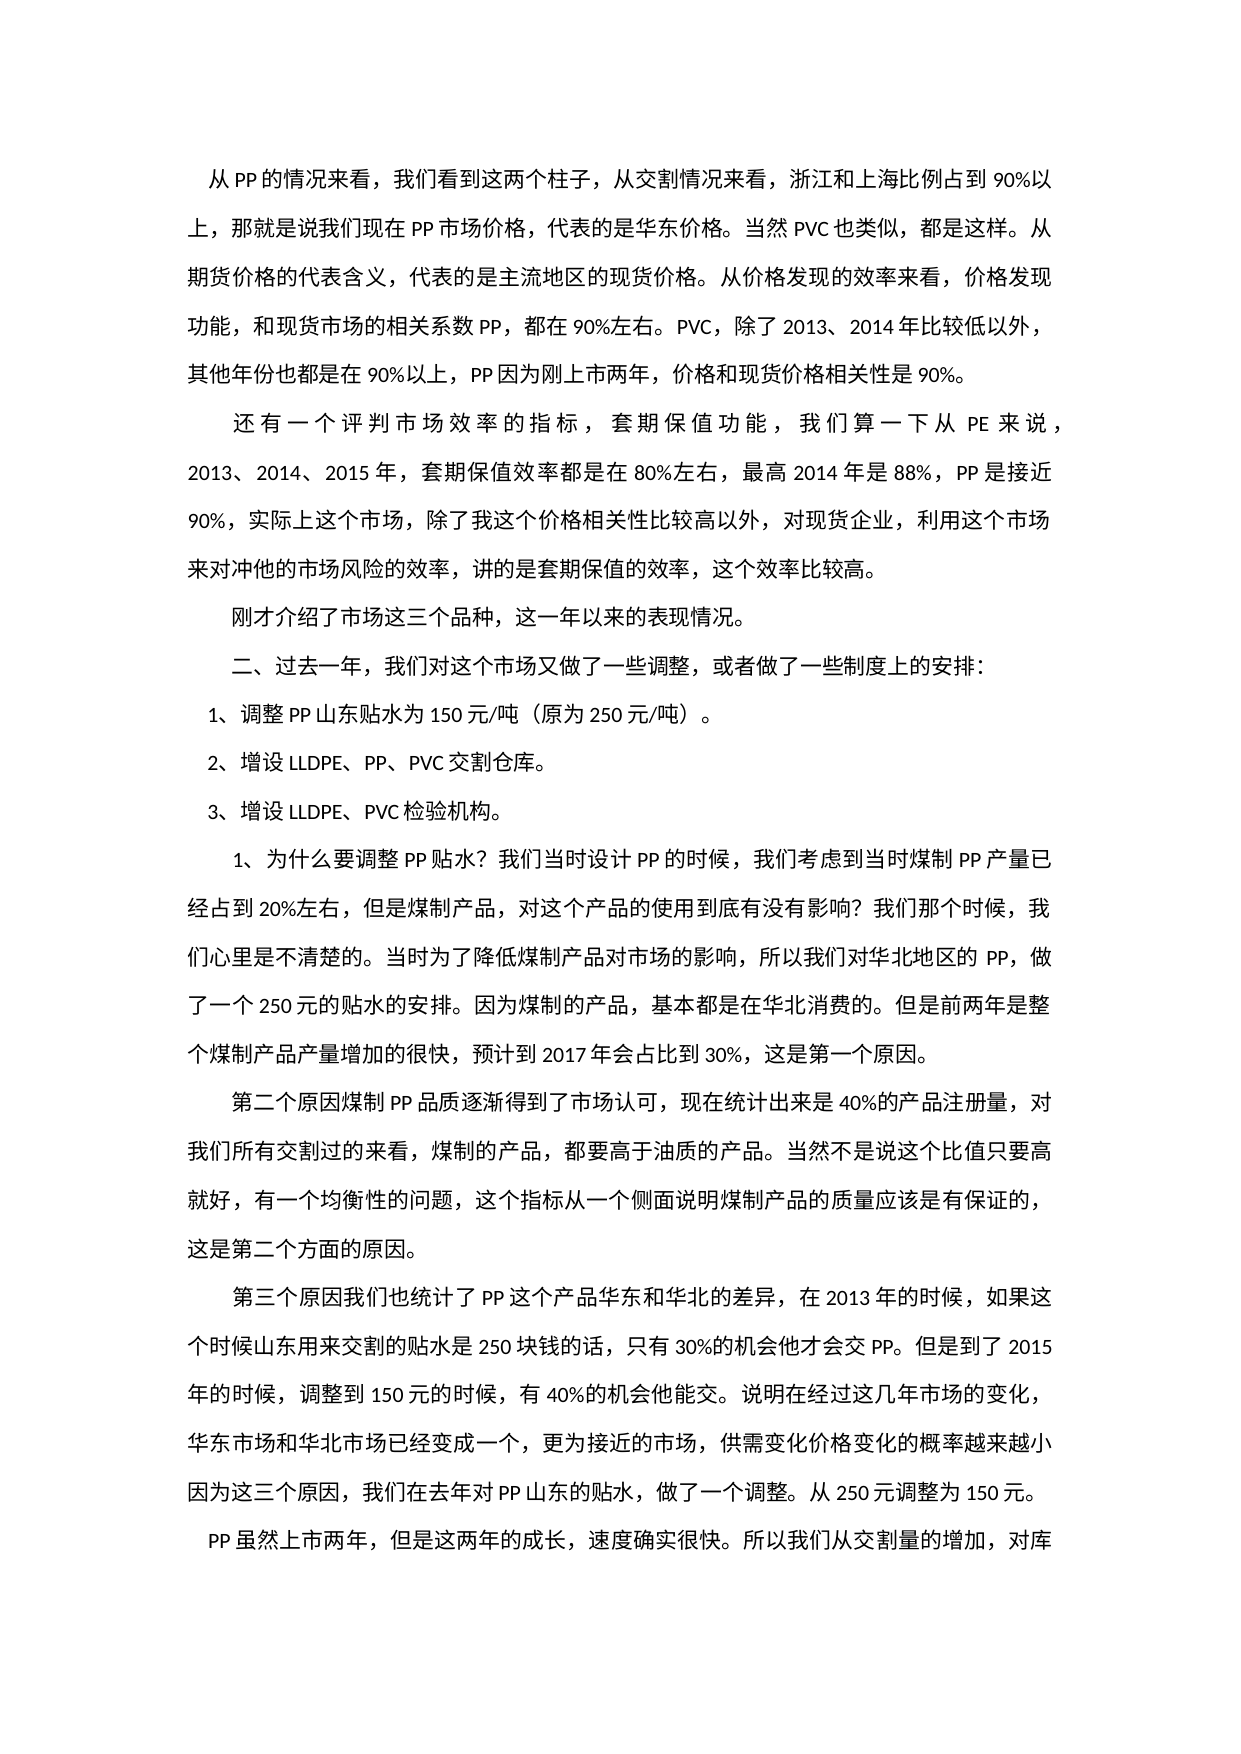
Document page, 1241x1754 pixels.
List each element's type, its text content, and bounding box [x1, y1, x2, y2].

text 2、增设LLDPE、PP、PVC交割仓库。 [187, 745, 1053, 777]
text 二、过去一年，我们对这个市场又做了一些调整，或者做了一些制度上的安排： [187, 648, 1053, 681]
text 从PP的情况来看，我们看到这两个柱子，从交割情况来看，浙江和上海比例占到90%以上，那就是说我们现在PP市场价格，代表的是华东价格。当然PVC也类似，都是这样。从期货价格的代表含义，代表的是主流地区的现货价格。从价格发现的效率来看，价格发现功能，和现货市场的相关系数PP，都在90%左右。PVC，除了2013、2014年比较低以外，其他年份也都是在90%以上，PP因为刚上市两年，价格和现货价格相关性是90%。 [187, 162, 1053, 389]
text 1、为什么要调整PP贴水？我们当时设计PP的时候，我们考虑到当时煤制PP产量已经占到20%左右，但是煤制产品，对这个产品的使用到底有没有影响？我们那个时候，我们心里是不清楚的。当时为了降低煤制产品对市场的影响，所以我们对华北地区的PP，做了一个250元的贴水的安排。因为煤制的产品，基本都是在华北消费的。但是前两年是整个煤制产品产量增加的很快，预计到2017年会占比到30%，这是第一个原因。 [187, 842, 1053, 1069]
text 刚才介绍了市场这三个品种，这一年以来的表现情况。 [187, 600, 1053, 632]
text 还有一个评判市场效率的指标，套期保值功能，我们算一下从PE来说，2013、2014、2015年，套期保值效率都是在80%左右，最高2014年是88%，PP是接近90%，实际上这个市场，除了我这个价格相关性比较高以外，对现货企业，利用这个市场来对冲他的市场风险的效率，讲的是套期保值的效率，这个效率比较高。 [187, 405, 1053, 584]
text 第三个原因我们也统计了PP这个产品华东和华北的差异，在2013年的时候，如果这个时候山东用来交割的贴水是250块钱的话，只有30%的机会他才会交PP。但是到了2015年的时候，调整到150元的时候，有40%的机会他能交。说明在经过这几年市场的变化，华东市场和华北市场已经变成一个，更为接近的市场，供需变化价格变化的概率越来越小。因为这三个原因，我们在去年对PP山东的贴水，做了一个调整。从250元调整为150元。 [187, 1279, 1053, 1507]
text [187, 1523, 1053, 1555]
text 1、调整PP山东贴水为150元/吨（原为250元/吨）。 [187, 697, 1053, 729]
text 第二个原因煤制PP品质逐渐得到了市场认可，现在统计出来是40%的产品注册量，对我们所有交割过的来看，煤制的产品，都要高于油质的产品。当然不是说这个比值只要高就好，有一个均衡性的问题，这个指标从一个侧面说明煤制产品的质量应该是有保证的，这是第二个方面的原因。 [187, 1085, 1053, 1264]
text 3、增设LLDPE、PVC检验机构。 [187, 793, 1053, 826]
